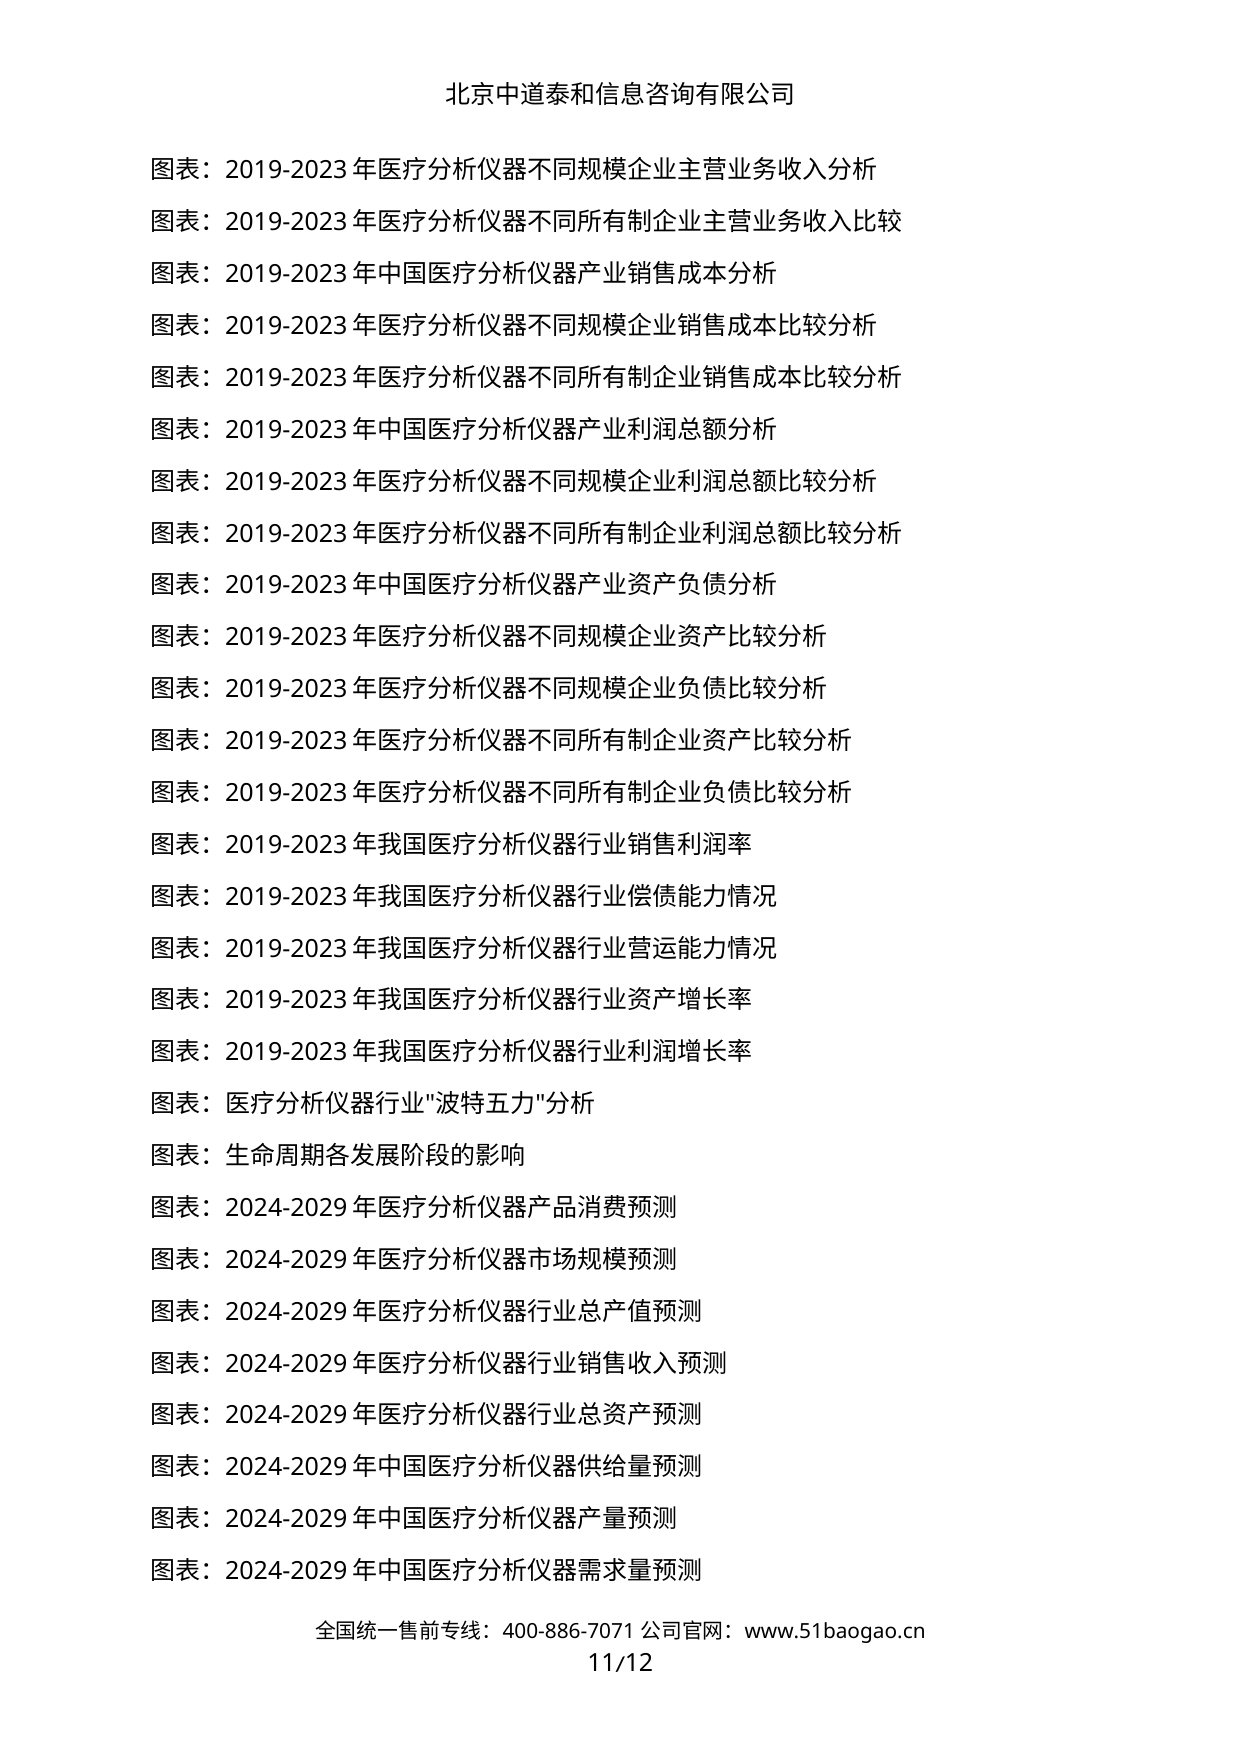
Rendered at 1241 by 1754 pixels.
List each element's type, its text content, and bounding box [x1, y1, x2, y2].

text 图表：2019-2023年医疗分析仪器不同规模企业利润总额比较分析 [150, 461, 1090, 497]
text 图表：2019-2023年医疗分析仪器不同所有制企业利润总额比较分析 [150, 513, 1090, 549]
text 图表：2019-2023年我国医疗分析仪器行业偿债能力情况 [150, 876, 1090, 912]
text 图表：2024-2029年医疗分析仪器行业销售收入预测 [150, 1343, 1090, 1379]
text 图表：2019-2023年医疗分析仪器不同规模企业负债比较分析 [150, 669, 1090, 705]
text 图表：2024-2029年医疗分析仪器产品消费预测 [150, 1187, 1090, 1224]
text 图表：2024-2029年医疗分析仪器市场规模预测 [150, 1239, 1090, 1276]
text 图表：2019-2023年我国医疗分析仪器行业销售利润率 [150, 824, 1090, 861]
text 图表：2019-2023年医疗分析仪器不同规模企业主营业务收入分析 [150, 150, 1090, 186]
text 图表：2024-2029年医疗分析仪器行业总资产预测 [150, 1395, 1090, 1431]
text 图表：医疗分析仪器行业"波特五力"分析 [150, 1084, 1090, 1120]
text 图表：2019-2023年医疗分析仪器不同所有制企业主营业务收入比较 [150, 202, 1090, 238]
text 图表：2024-2029年中国医疗分析仪器产量预测 [150, 1499, 1090, 1535]
text 图表：2019-2023年医疗分析仪器不同所有制企业负债比较分析 [150, 772, 1090, 809]
text 图表：2019-2023年医疗分析仪器不同规模企业资产比较分析 [150, 617, 1090, 653]
text 图表：2019-2023年医疗分析仪器不同所有制企业销售成本比较分析 [150, 357, 1090, 394]
text 图表：2019-2023年中国医疗分析仪器产业销售成本分析 [150, 254, 1090, 290]
text 图表：2024-2029年中国医疗分析仪器供给量预测 [150, 1447, 1090, 1483]
text 图表：2019-2023年中国医疗分析仪器产业利润总额分析 [150, 409, 1090, 446]
text 图表：2019-2023年中国医疗分析仪器产业资产负债分析 [150, 565, 1090, 601]
text 图表：2019-2023年我国医疗分析仪器行业利润增长率 [150, 1032, 1090, 1068]
text 图表：生命周期各发展阶段的影响 [150, 1136, 1090, 1172]
text 图表：2019-2023年医疗分析仪器不同所有制企业资产比较分析 [150, 721, 1090, 757]
text 图表：2024-2029年医疗分析仪器行业总产值预测 [150, 1291, 1090, 1327]
text 图表：2024-2029年中国医疗分析仪器需求量预测 [150, 1551, 1090, 1587]
text 图表：2019-2023年我国医疗分析仪器行业营运能力情况 [150, 928, 1090, 964]
text 图表：2019-2023年医疗分析仪器不同规模企业销售成本比较分析 [150, 306, 1090, 342]
text 图表：2019-2023年我国医疗分析仪器行业资产增长率 [150, 980, 1090, 1016]
